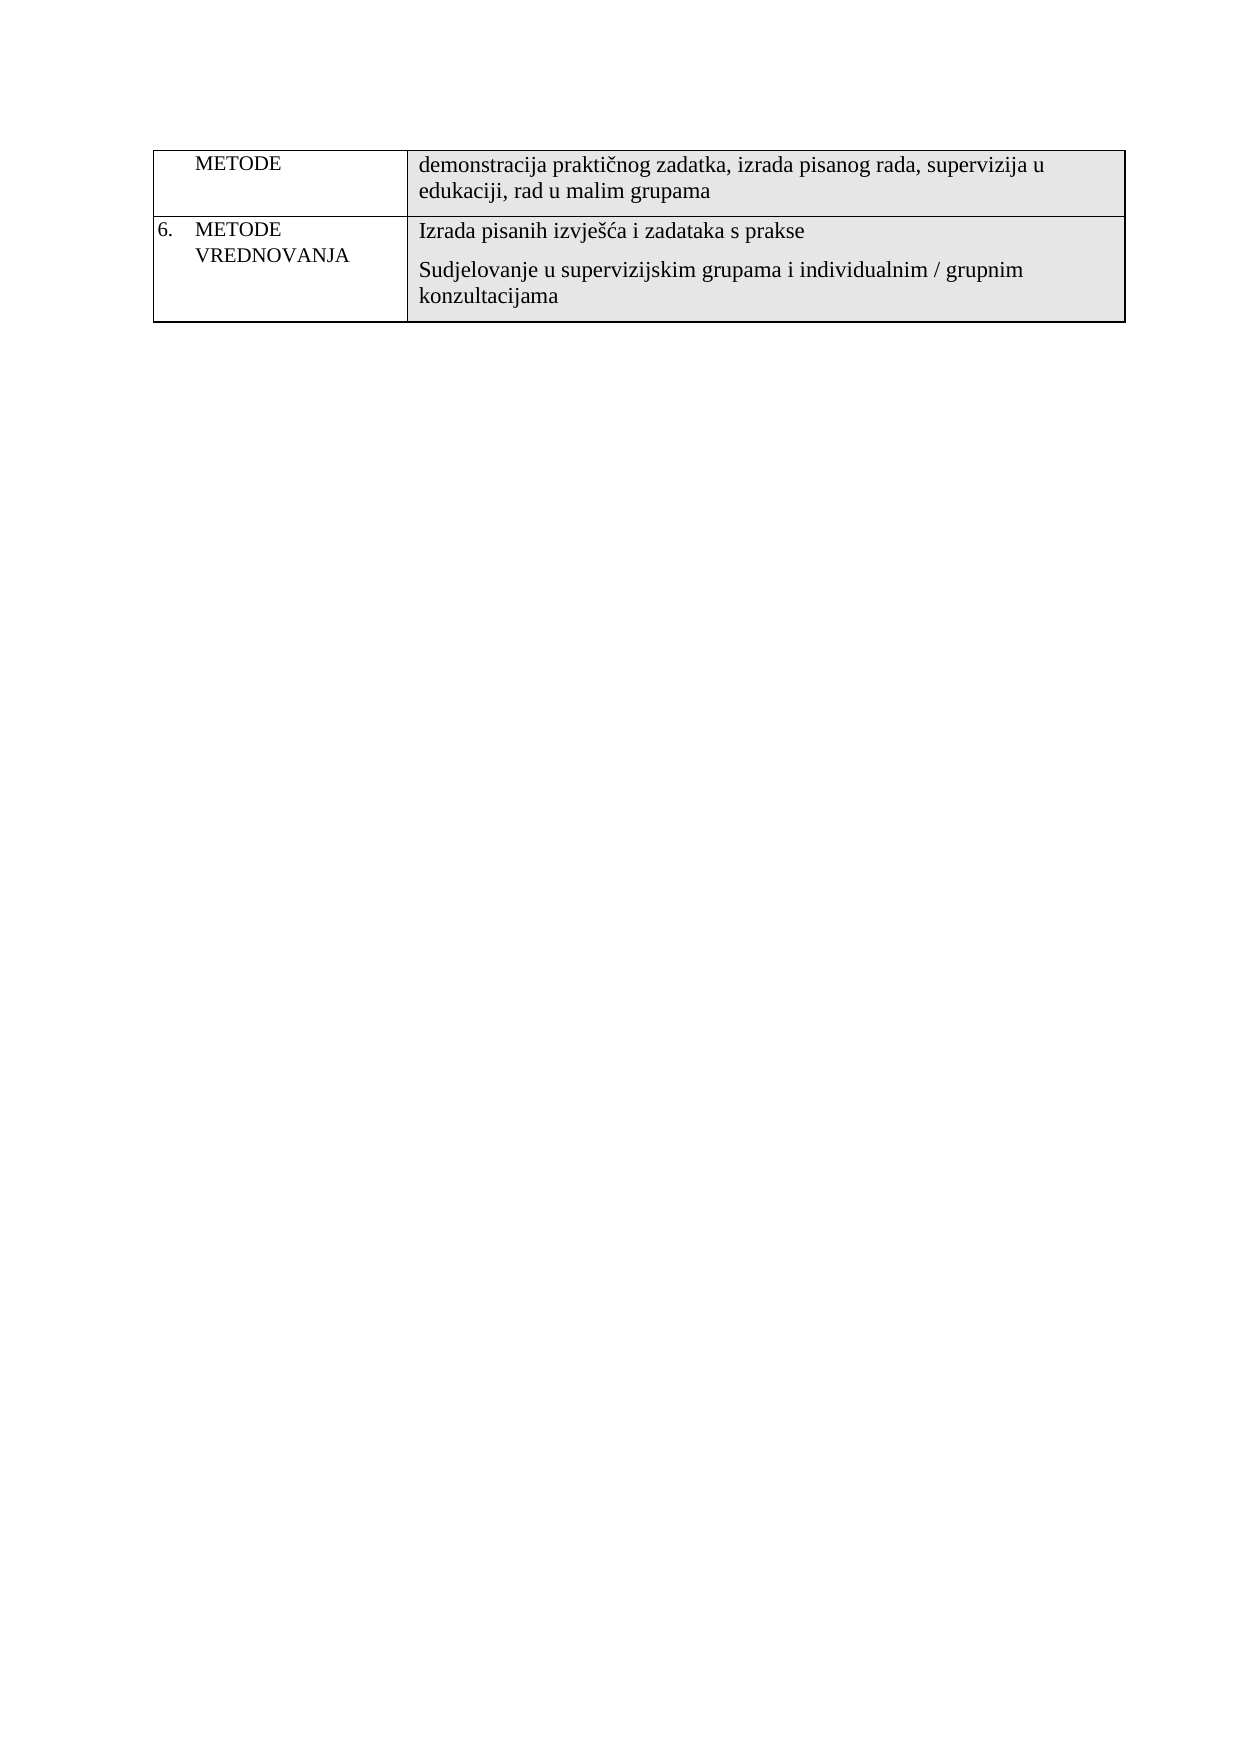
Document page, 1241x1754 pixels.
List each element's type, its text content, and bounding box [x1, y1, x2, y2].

table_cell Izrada pisanih izvješća i zadataka s prakse Sudjelovanje u supervizijskim grupama i individualnim / grupnim konzultacijama [408, 217, 1124, 321]
table_cell METODE VREDNOVANJA [154, 217, 407, 321]
table_cell NASTAVNE METODE [154, 151, 407, 216]
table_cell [408, 151, 1124, 216]
